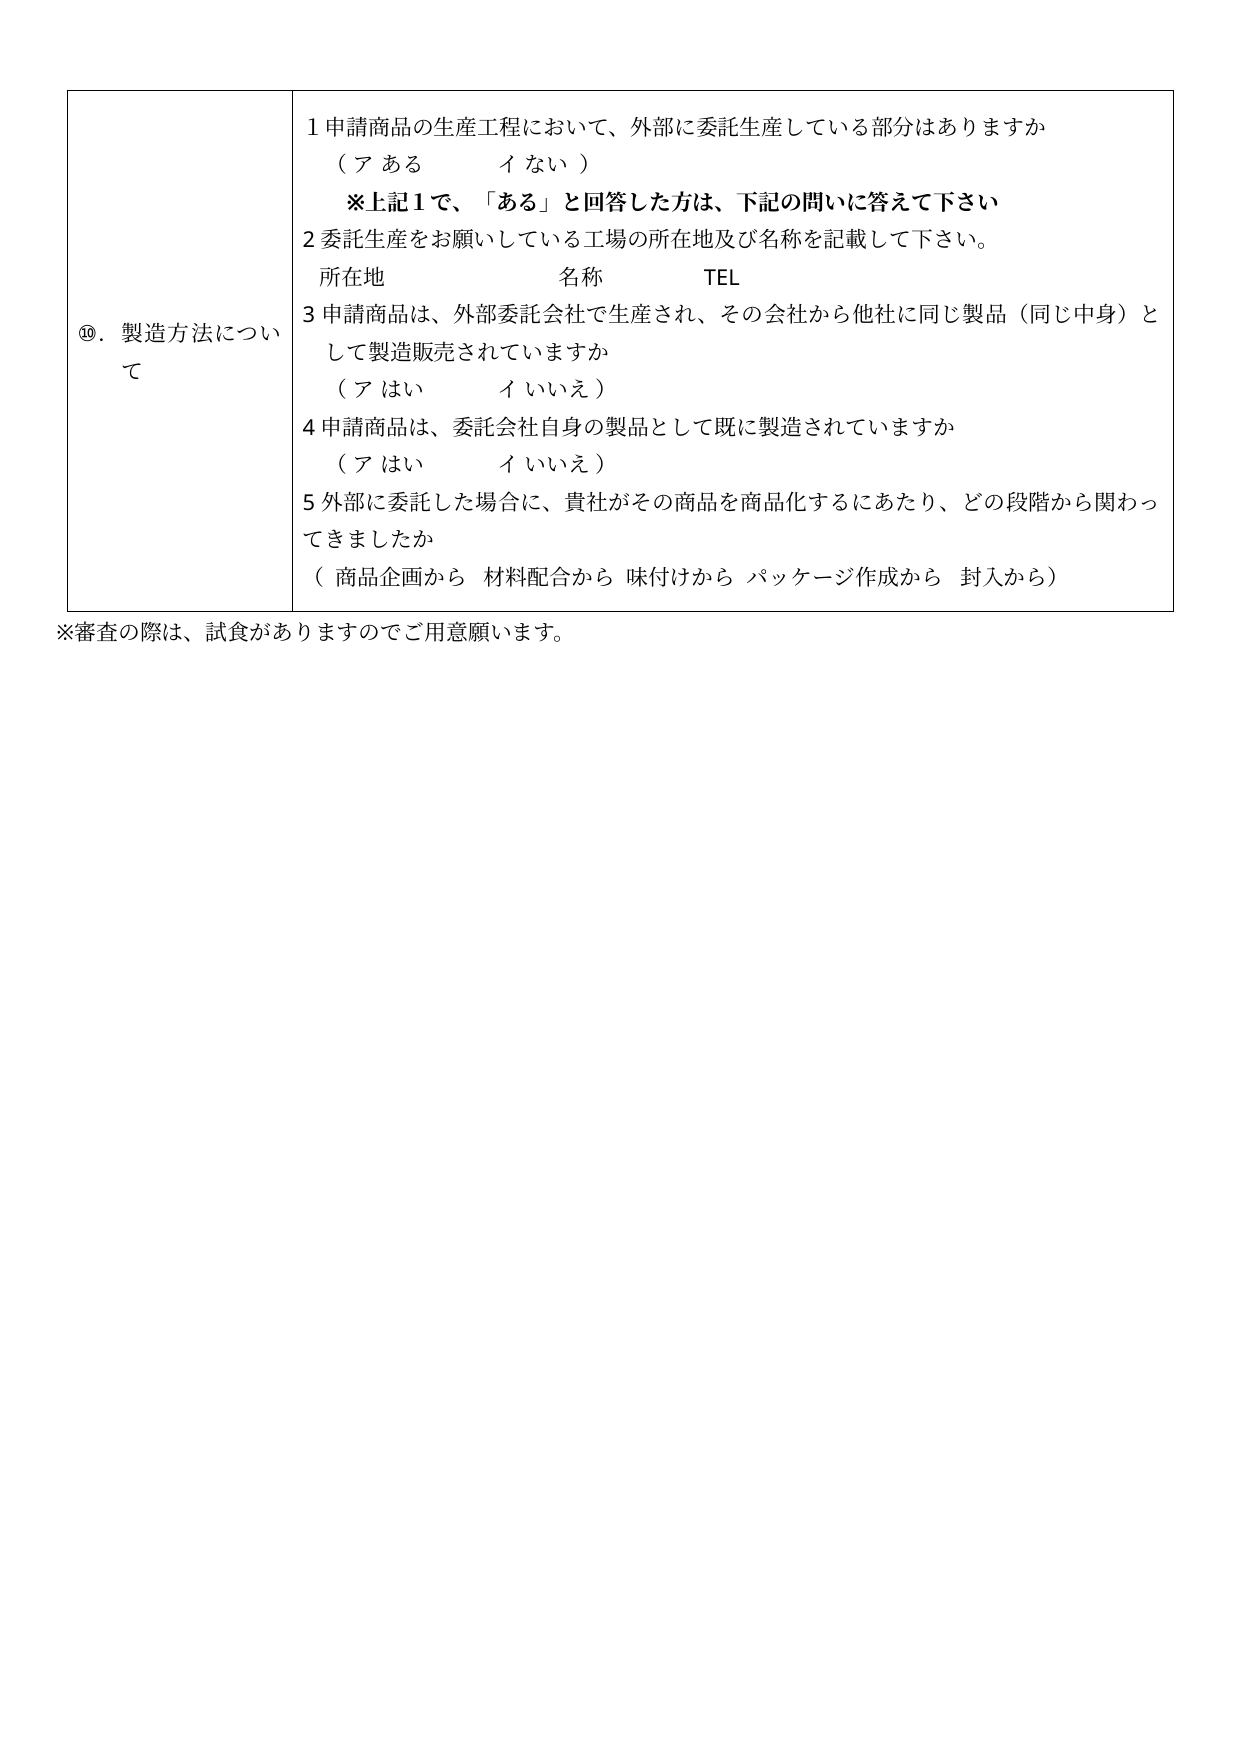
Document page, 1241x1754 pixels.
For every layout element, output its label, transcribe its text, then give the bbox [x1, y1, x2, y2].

text ※審査の際は、試食がありますのでご用意願います。 [56, 612, 1200, 650]
table_cell １申請商品の生産工程において、外部に委託生産している部分はありますか （ ア ある イ ない ） ※上記１で、「ある」と回答した方は、下記の問いに答えて下さい 2 委託生産をお願いしている工場の所在地及び名称を記載して下さい。 所在地 名称 TEL 3 申請商品は、外部委託会社で生産され、その会社から他社に同じ製品（同じ中身）として製造販売されていますか （ ア はい イ いいえ ） 4 申請商品は、委託会社自身の製品として既に製造されていますか （ ア はい イ いいえ ） 5 外部に委託した場合に、貴社がその商品を商品化するにあたり、どの段階から関わってきましたか （ 商品企画から 材料配合から 味付けから パッケージ作成から 封入から） [293, 91, 1173, 611]
table_cell ⑩．製造方法について [68, 91, 292, 611]
